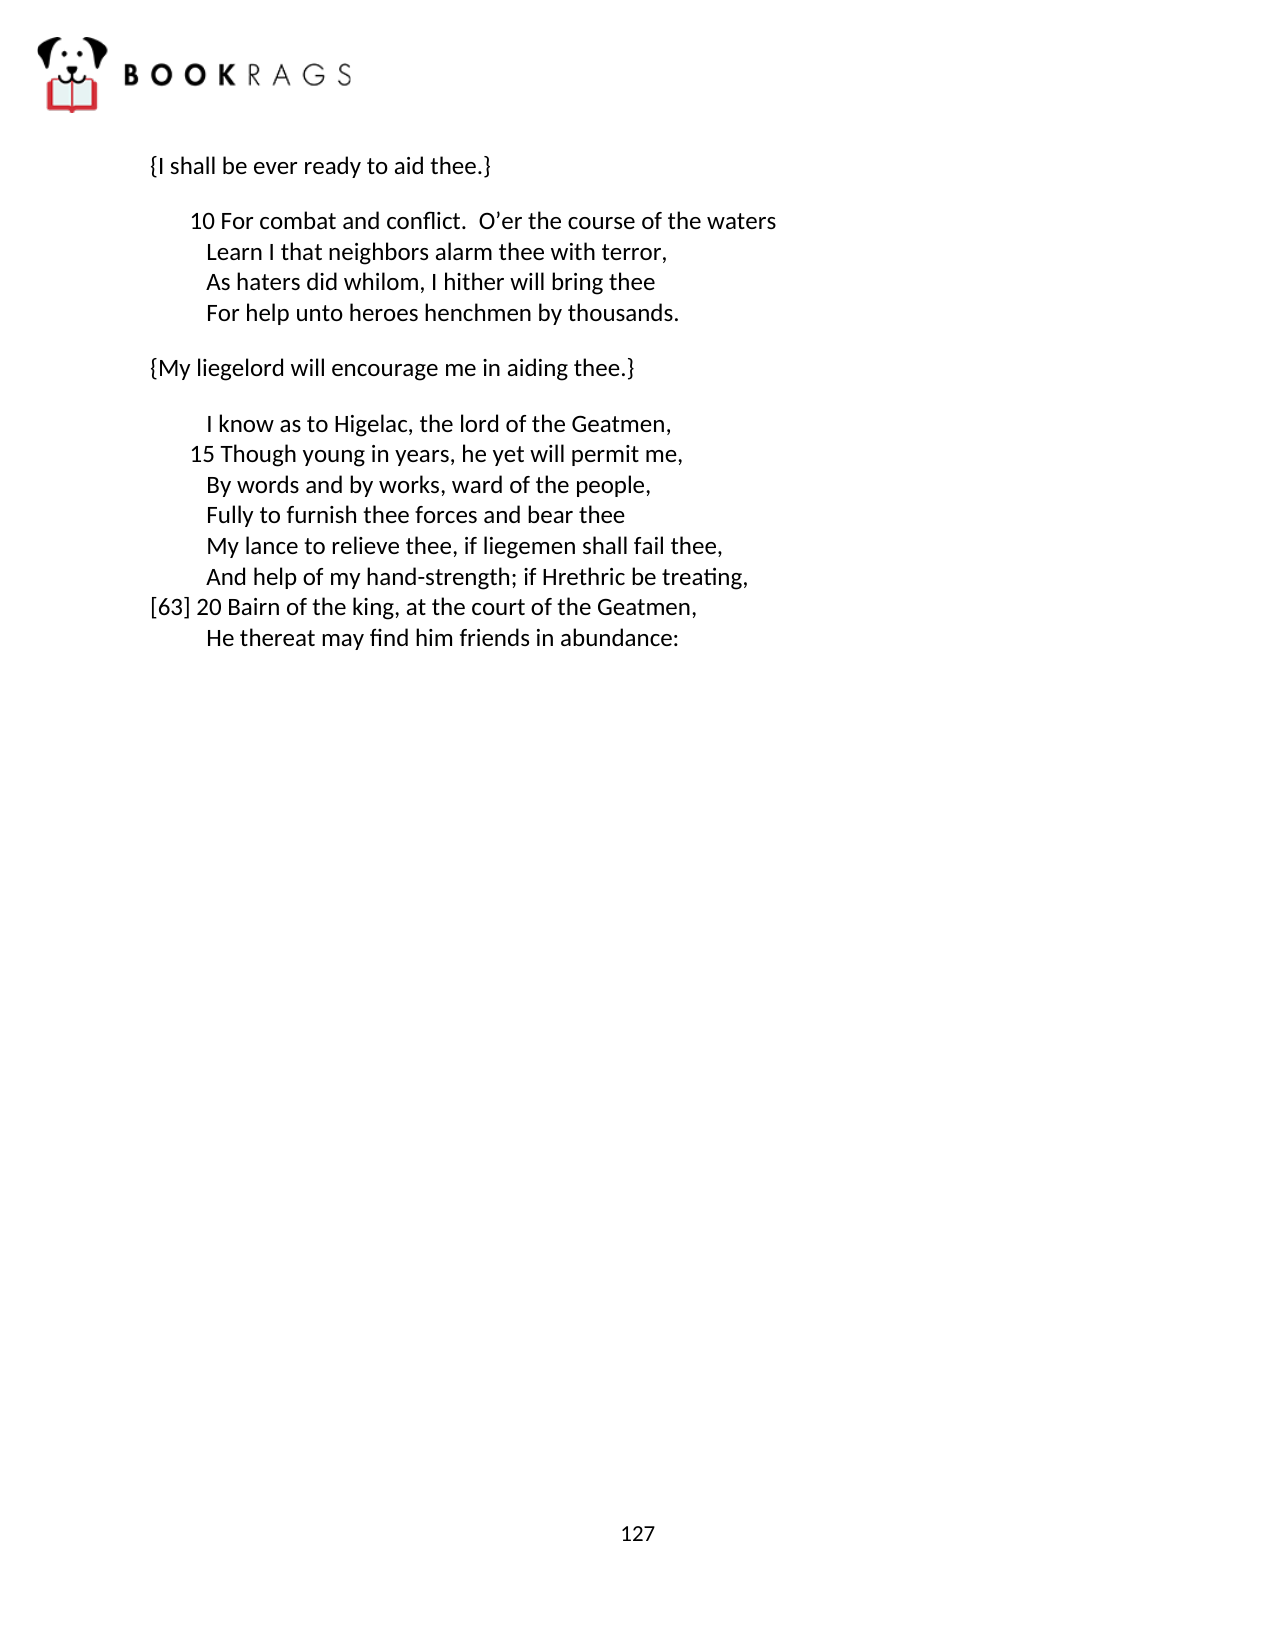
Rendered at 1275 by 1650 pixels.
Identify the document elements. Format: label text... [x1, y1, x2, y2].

text I know as to Higelac, the lord of the Geatmen, 15 Though young in years, he yet will permit me, By words and by works, ward of the people, Fully to furnish thee forces and bear thee My lance to relieve thee, if liegemen shall fail thee, And help of my hand-strength; if Hrethric be treating, [63] 20 Bairn of the king, at the court of the Geatmen, He thereat may find him friends in abundance: [150, 408, 1125, 652]
picture [37, 37, 351, 113]
text {I shall be ever ready to aid thee.} [150, 150, 1125, 181]
text {My liegelord will encourage me in aiding thee.} [150, 353, 1125, 383]
text 10 For combat and conflict. O’er the course of the waters Learn I that neighbors alarm thee with terror, As haters did whilom, I hither will bring thee For help unto heroes henchmen by thousands. [150, 206, 1125, 328]
